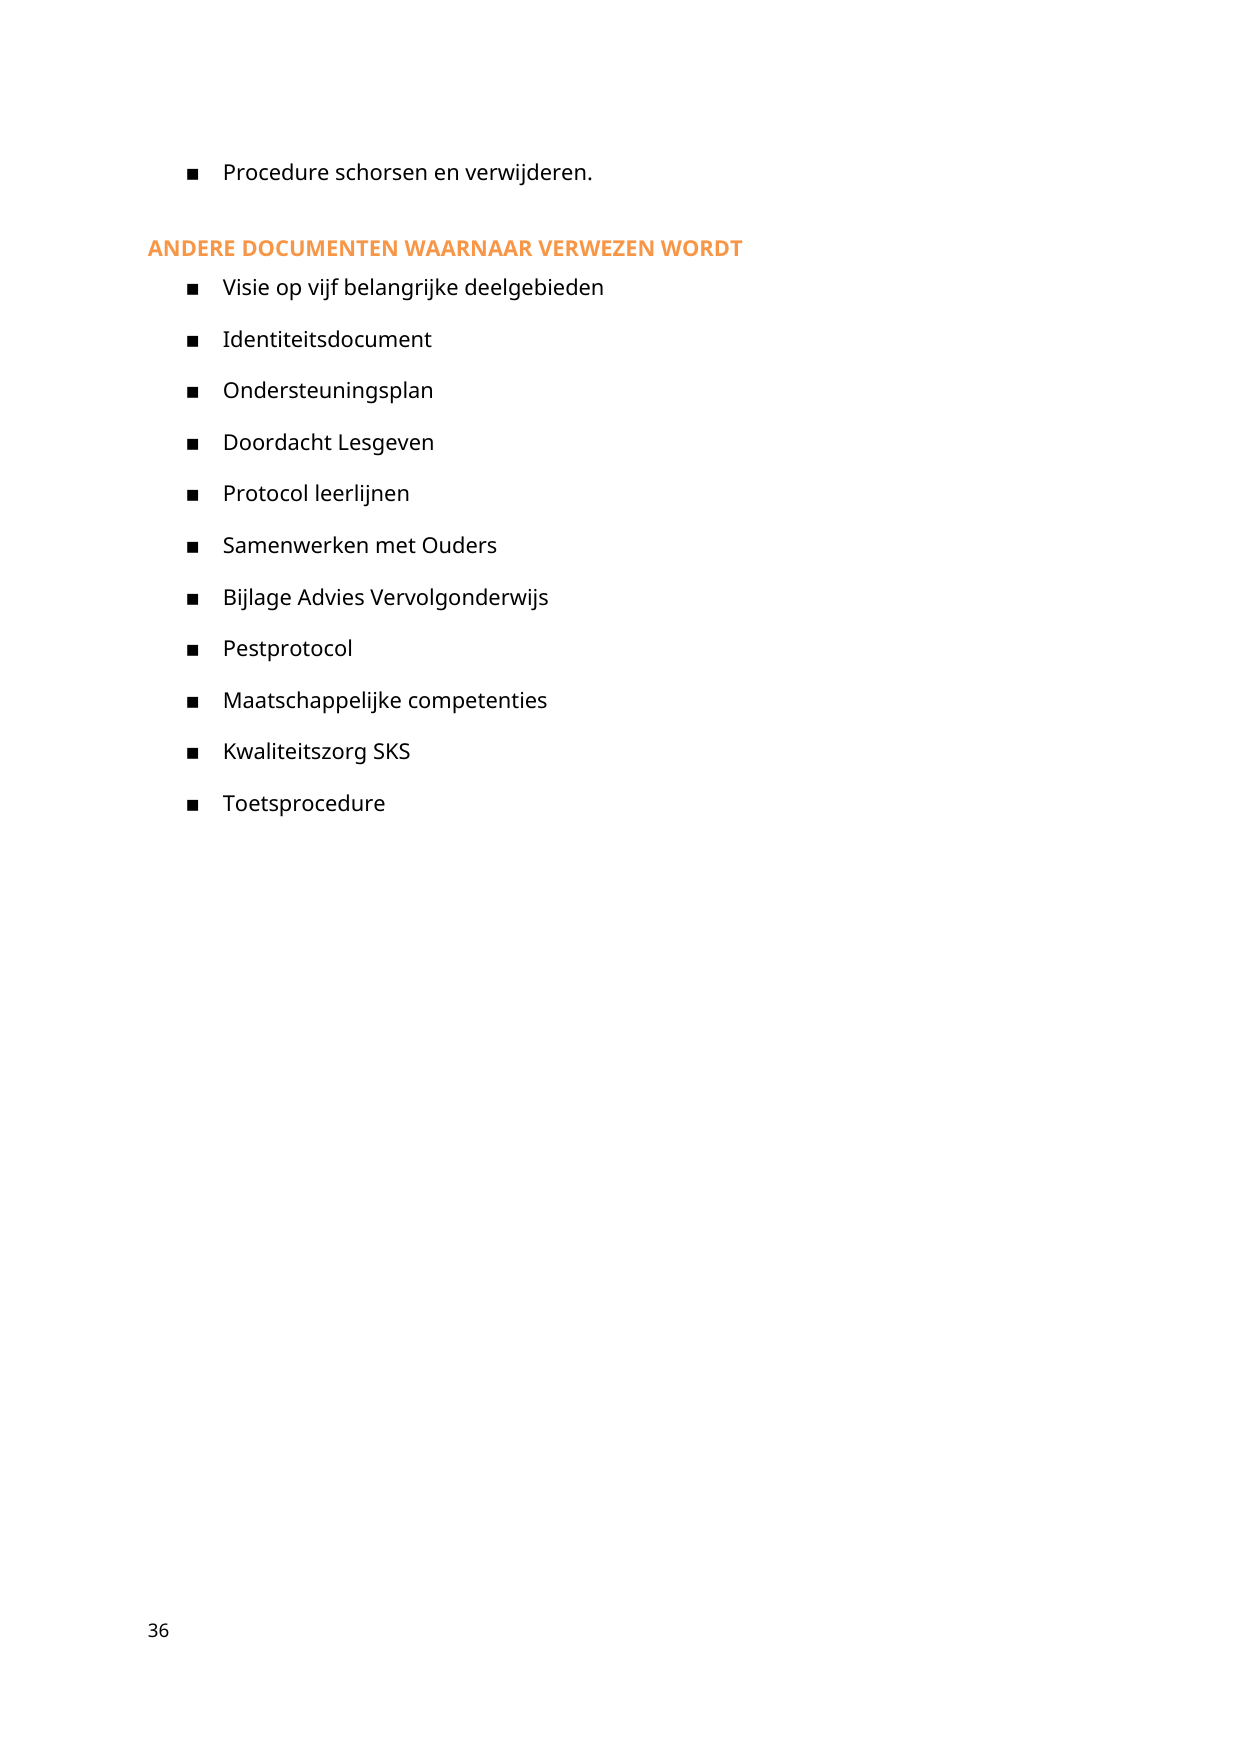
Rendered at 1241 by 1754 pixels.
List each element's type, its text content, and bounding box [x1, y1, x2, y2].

list Bijlage Advies Vervolgonderwijs [185, 572, 1093, 617]
subtitle ANDERE DOCUMENTEN WAARNAAR VERWEZEN WORDT [148, 233, 1093, 263]
list Procedure schorsen en verwijderen. [185, 148, 1093, 192]
list Doordacht Lesgeven [185, 418, 1093, 463]
list Visie op vijf belangrijke deelgebieden [185, 263, 1093, 308]
list Pestprotocol [185, 624, 1093, 669]
list Maatschappelijke competenties [185, 676, 1093, 721]
list Protocol leerlijnen [185, 469, 1093, 514]
list Toetsprocedure [185, 779, 1093, 824]
list Kwaliteitszorg SKS [185, 727, 1093, 772]
list Identiteitsdocument [185, 315, 1093, 359]
list Ondersteuningsplan [185, 366, 1093, 411]
list Samenwerken met Ouders [185, 521, 1093, 566]
